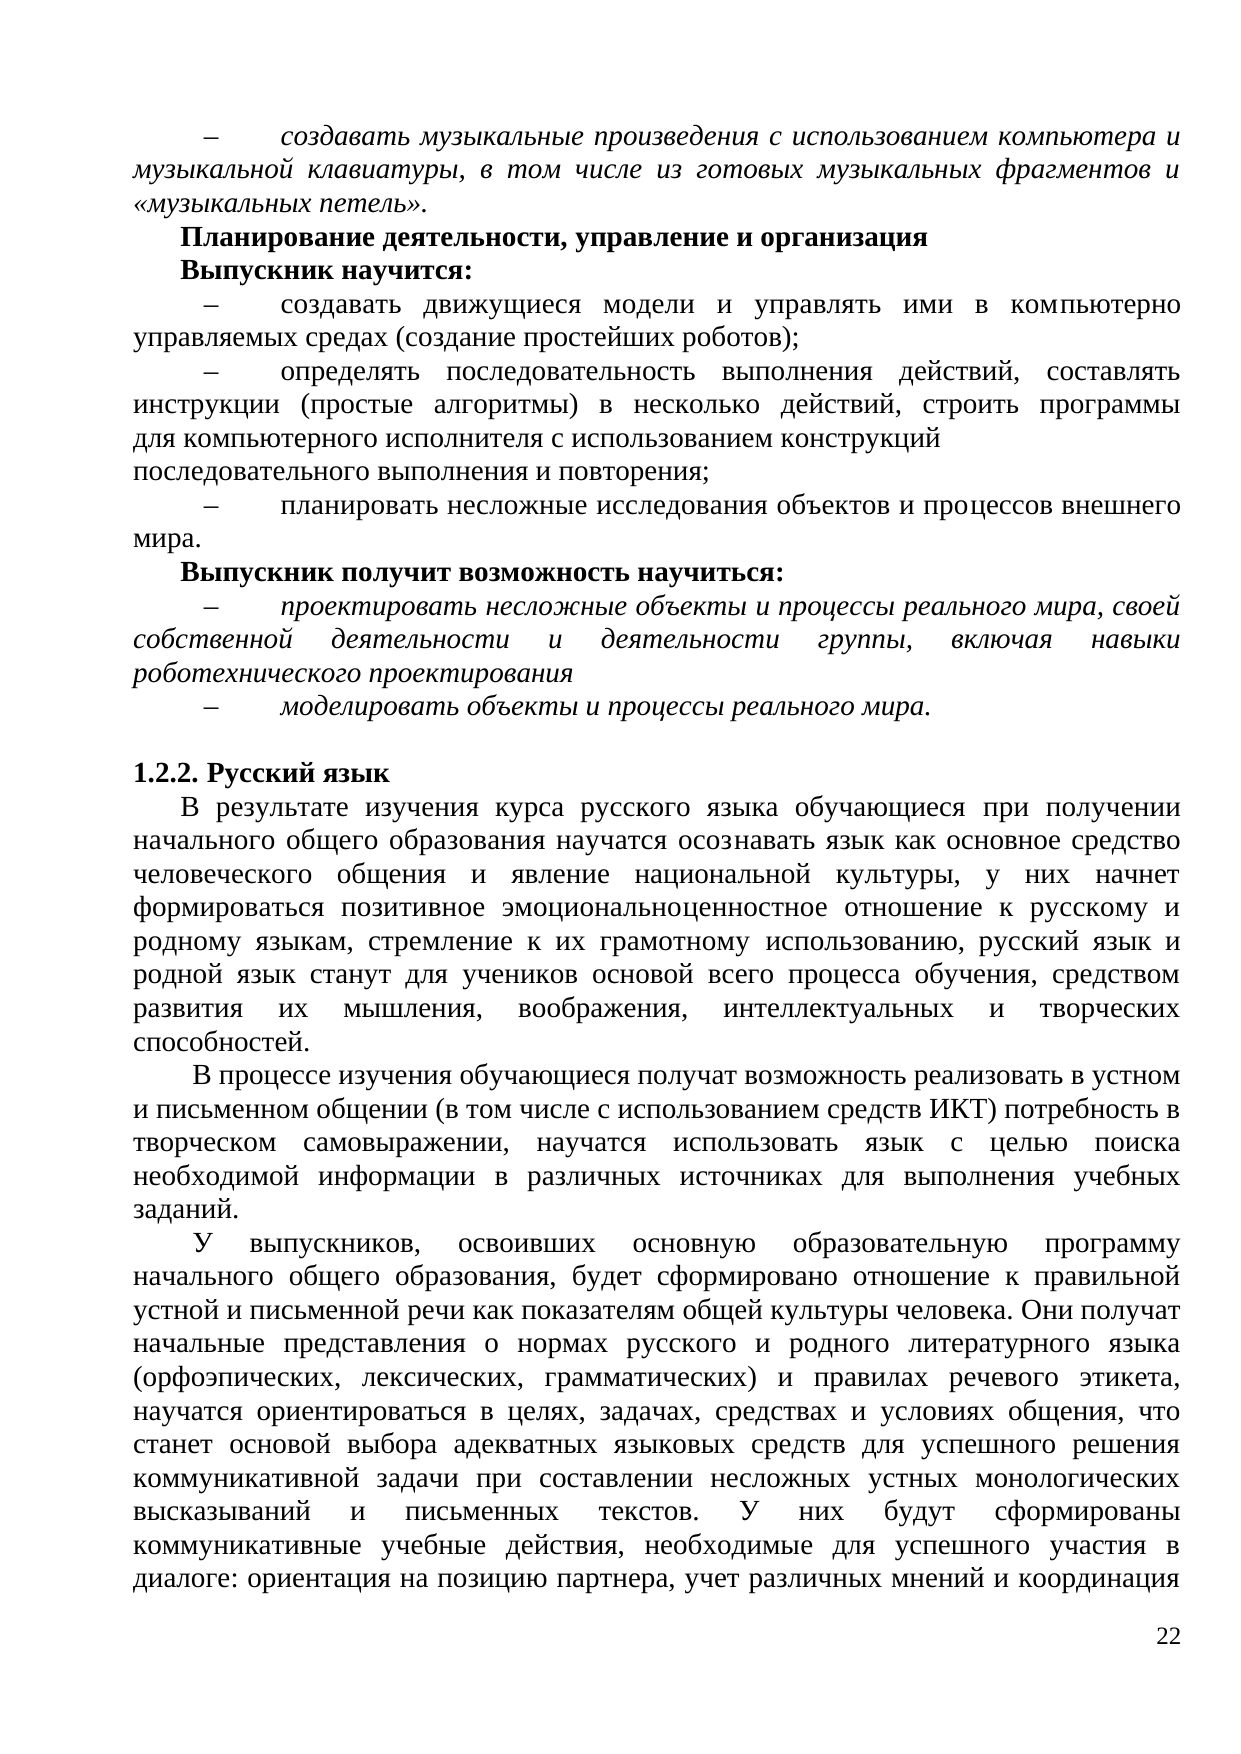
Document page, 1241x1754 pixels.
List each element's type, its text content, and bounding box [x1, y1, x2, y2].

subtitle Русский язык [133, 755, 1181, 789]
text Выпускник получит возможность научиться: [133, 554, 1181, 588]
text Планирование деятельности, управление и организация [133, 219, 1181, 252]
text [133, 1225, 1181, 1594]
list создавать музыкальные произведения с использованием компьютера и музыкальной клавиатуры, в том числе из готовых музыкальных фрагментов и «музыкальных петель». [133, 118, 1181, 219]
text В процессе изучения обучающиеся получат возможность реализовать в устном и письменном общении (в том числе с использованием средств ИКТ) потребность в творческом самовыражении, научатся использовать язык с целью поиска необходимой информации в различных источниках для выполнения учебных заданий. [133, 1057, 1181, 1225]
text В результате изучения курса русского языка обучающиеся при получении начального общего образования научатся осознавать язык как основное средство человеческого общения и явление национальной культуры, у них начнет формироваться позитивное эмоционально­ценностное отношение к русскому и родному языкам, стремление к их грамотному использованию, русский язык и родной язык станут для учеников основой всего процесса обучения, средством развития их мышления, воображения, интеллектуальных и творческих способностей. [133, 789, 1181, 1057]
list планировать несложные исследования объектов и процессов внешнего мира. [133, 487, 1181, 554]
list создавать движущиеся модели и управлять ими в компьютерно управляемых средах (создание простейших роботов); [133, 286, 1181, 353]
list определять последовательность выполнения действий, составлять инструкции (простые алгоритмы) в несколько действий, строить программы для компьютерного исполнителя с использованием конструкций последовательного выполнения и повторения; [133, 353, 1181, 487]
list моделировать объекты и процессы реального мира. [133, 688, 1181, 722]
text Выпускник научится: [133, 252, 1181, 286]
list проектировать несложные объекты и процессы реального мира, своей собственной деятельности и деятельности группы, включая навыки роботехнического проектирования [133, 588, 1181, 688]
